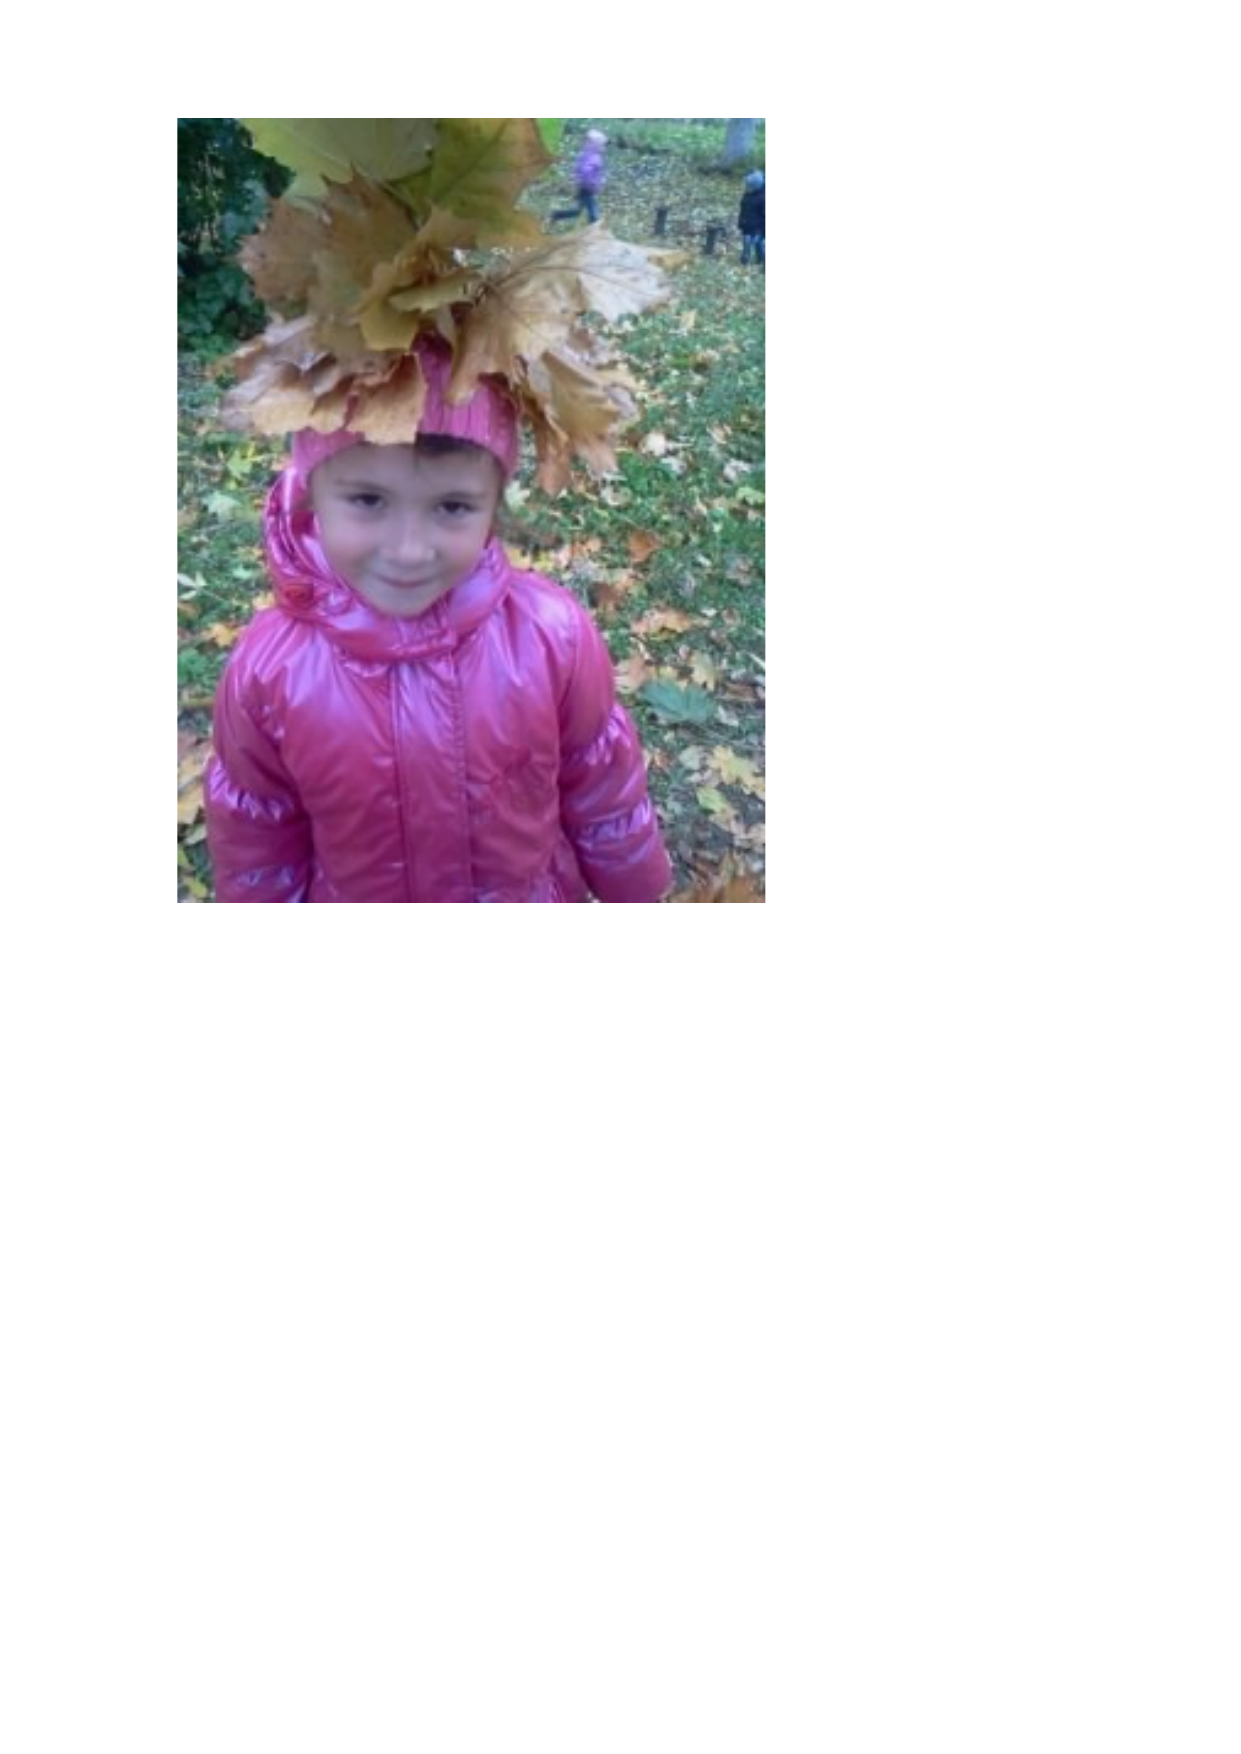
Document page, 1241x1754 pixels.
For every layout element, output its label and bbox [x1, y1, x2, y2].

picture [177, 118, 766, 903]
